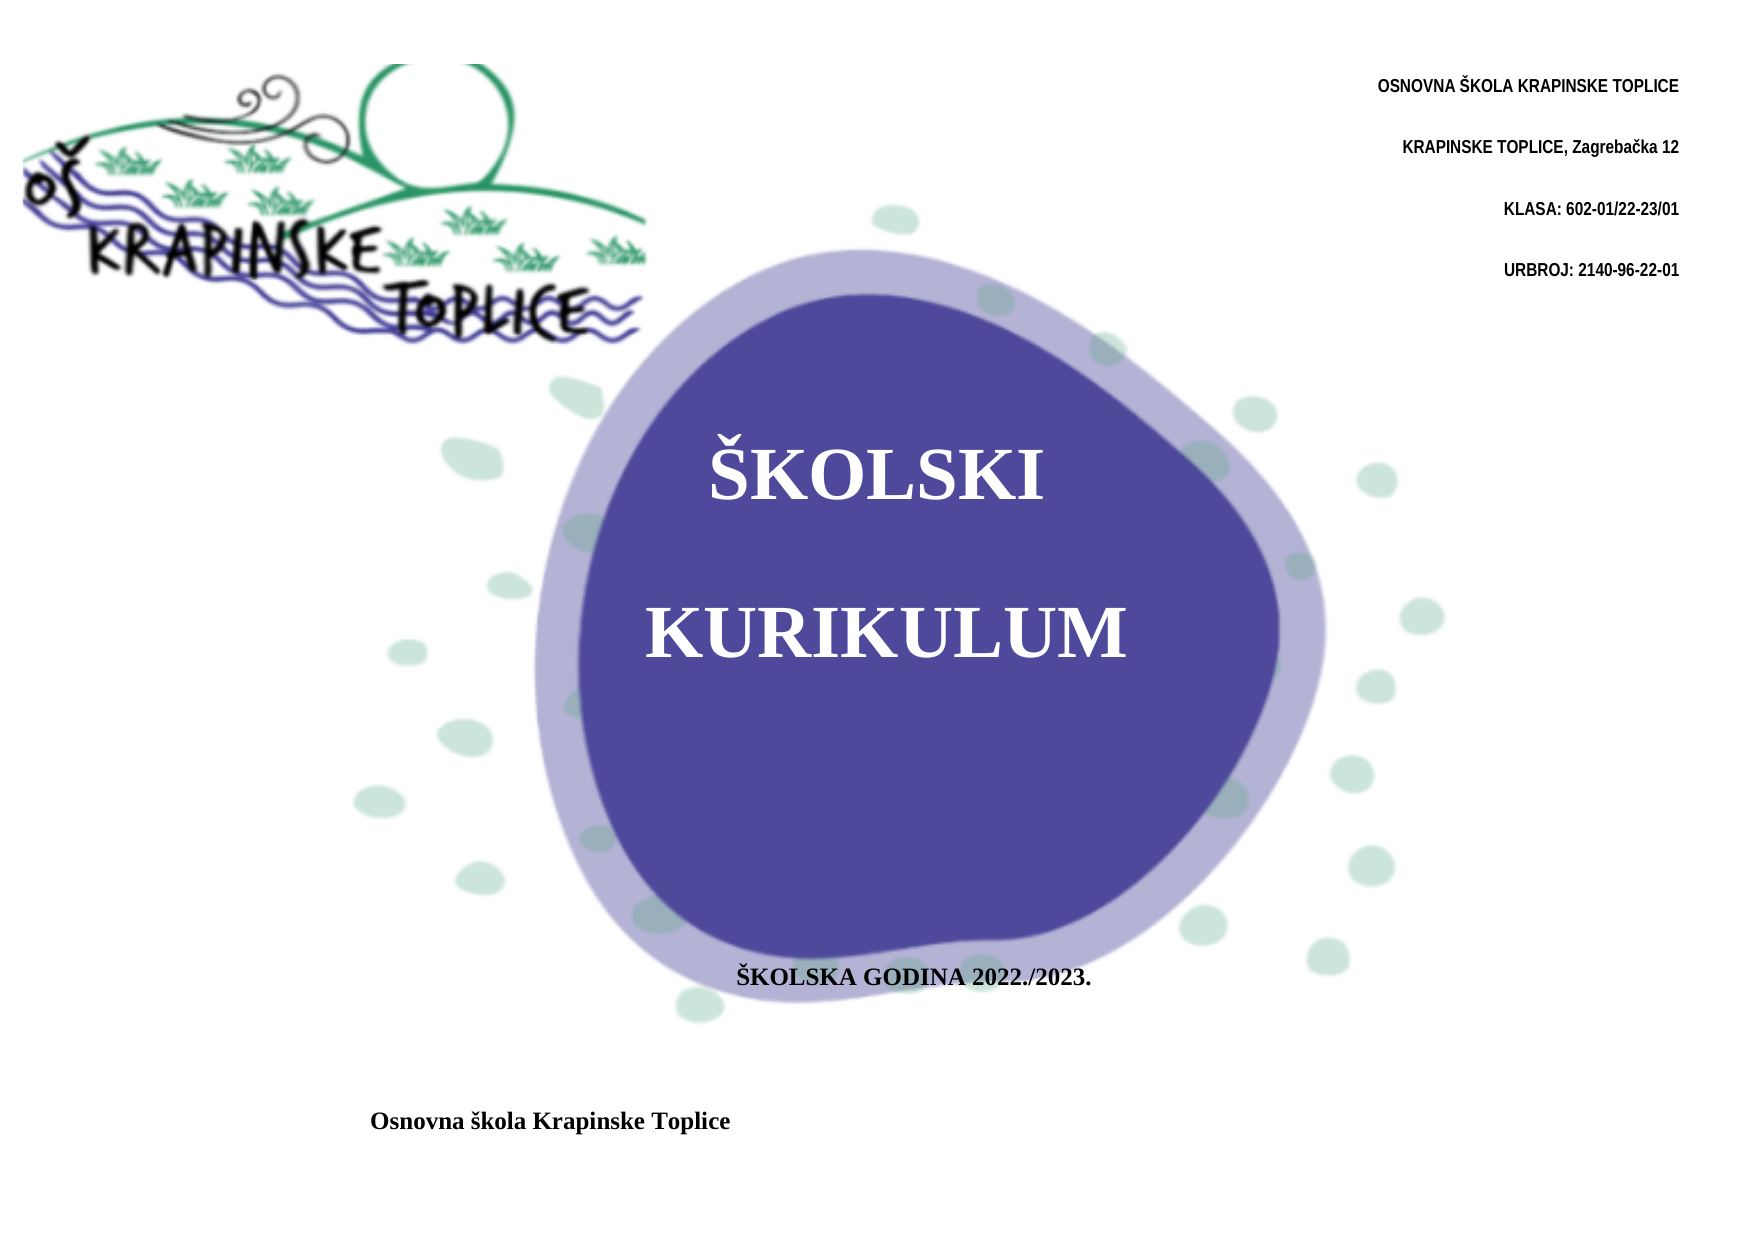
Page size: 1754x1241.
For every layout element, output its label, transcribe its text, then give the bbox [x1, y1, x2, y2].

picture [24, 64, 1754, 1177]
text KURIKULUM [75, 588, 1679, 674]
text OSNOVNA ŠKOLA KRAPINSKE TOPLICE [75, 75, 1679, 97]
text ŠKOLSKI [75, 429, 1679, 515]
text KRAPINSKE TOPLICE, Zagrebačka 12 [75, 136, 1679, 158]
text ŠKOLSKA GODINA 2022./2023. [149, 962, 1679, 991]
text URBROJ: 2140-96-22-01 [75, 259, 1679, 281]
text KLASA: 602-01/22-23/01 [75, 198, 1679, 219]
text Osnovna škola Krapinske Toplice [370, 1106, 1679, 1135]
